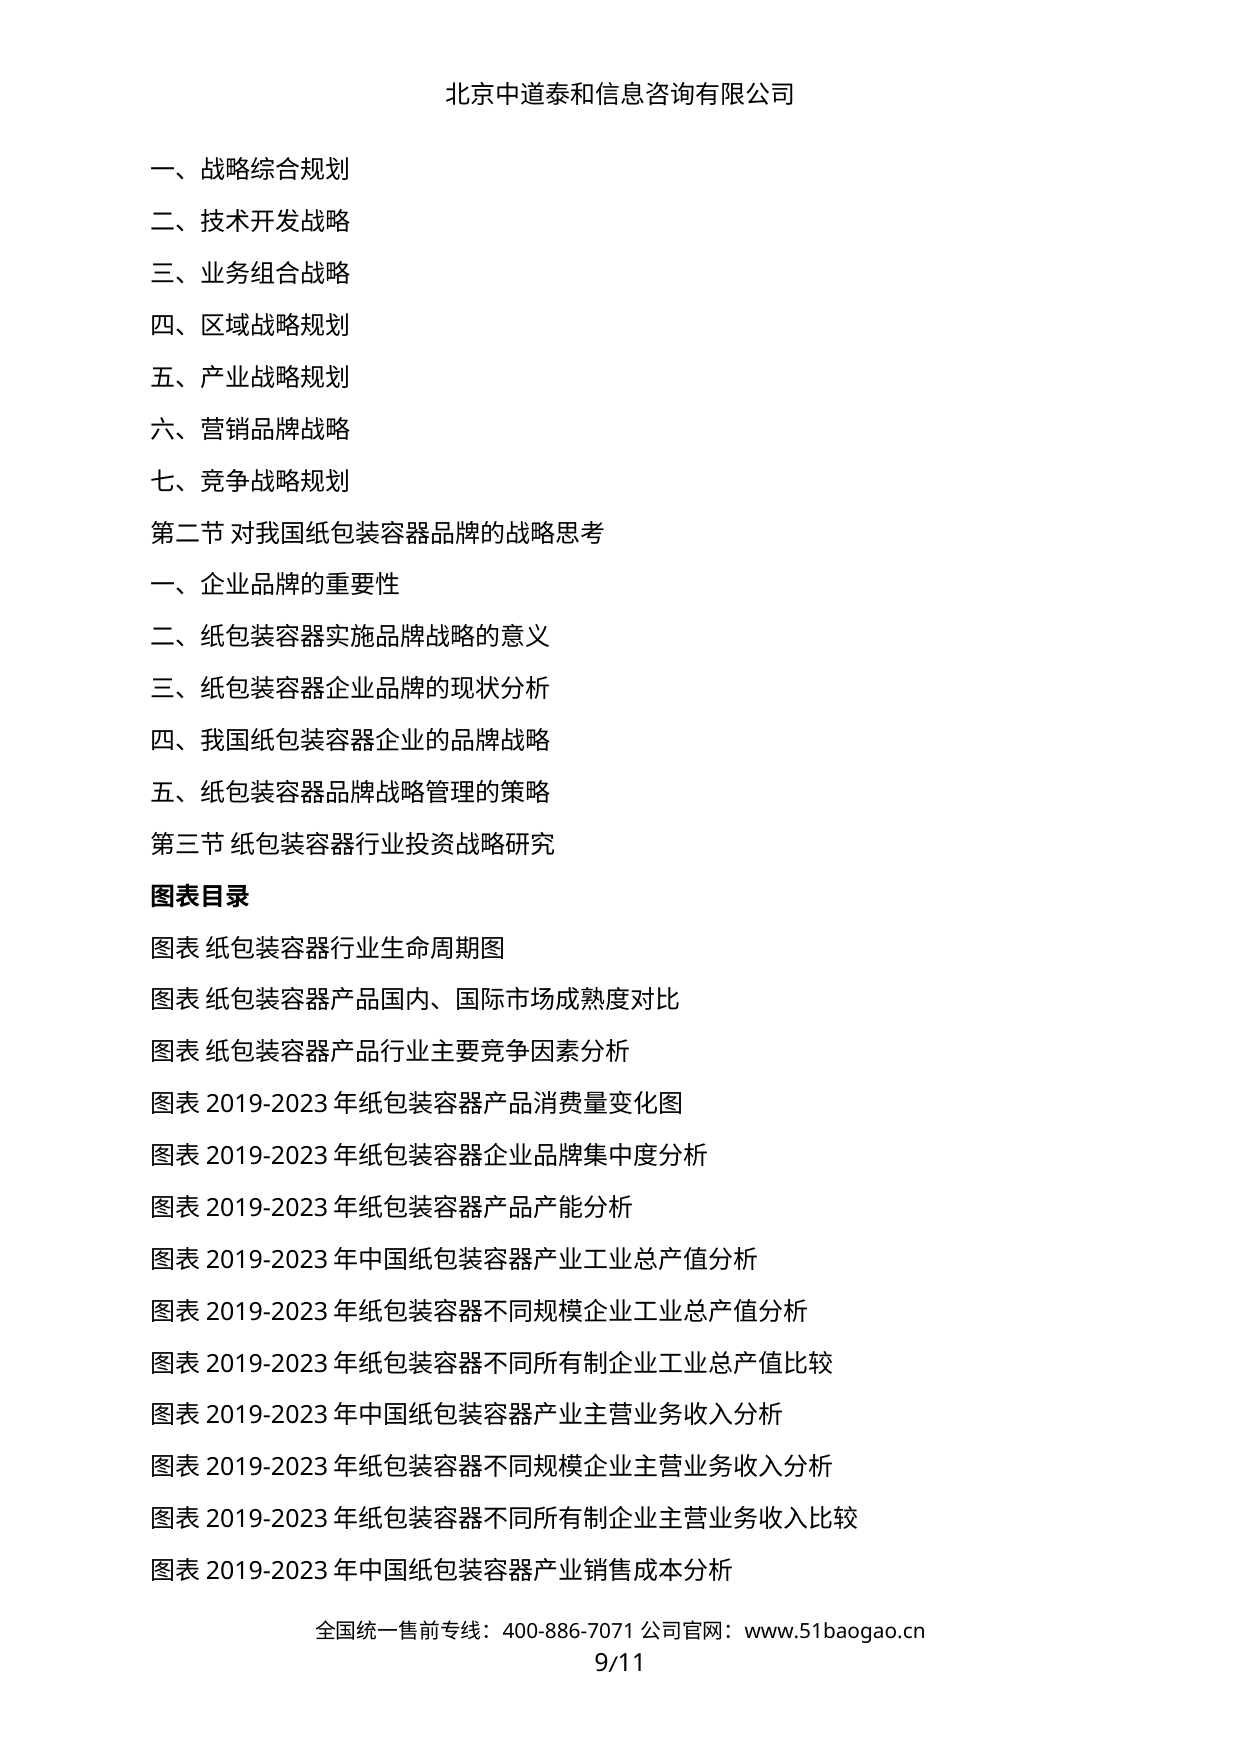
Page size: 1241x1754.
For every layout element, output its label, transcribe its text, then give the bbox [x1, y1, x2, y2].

text 四、我国纸包装容器企业的品牌战略 [150, 721, 1090, 757]
text 四、区域战略规划 [150, 306, 1090, 342]
text 第三节 纸包装容器行业投资战略研究 [150, 824, 1090, 861]
text 六、营销品牌战略 [150, 409, 1090, 446]
text 图表 2019-2023年纸包装容器不同规模企业主营业务收入分析 [150, 1447, 1090, 1483]
text 图表 2019-2023年纸包装容器不同所有制企业主营业务收入比较 [150, 1499, 1090, 1535]
text 图表 2019-2023年纸包装容器不同所有制企业工业总产值比较 [150, 1343, 1090, 1379]
text 五、产业战略规划 [150, 357, 1090, 394]
text 第二节 对我国纸包装容器品牌的战略思考 [150, 513, 1090, 549]
text 图表 2019-2023年纸包装容器不同规模企业工业总产值分析 [150, 1291, 1090, 1327]
text 二、技术开发战略 [150, 202, 1090, 238]
text 一、战略综合规划 [150, 150, 1090, 186]
text 一、企业品牌的重要性 [150, 565, 1090, 601]
text 图表 2019-2023年纸包装容器产品产能分析 [150, 1187, 1090, 1224]
text 五、纸包装容器品牌战略管理的策略 [150, 772, 1090, 809]
text 图表 纸包装容器产品国内、国际市场成熟度对比 [150, 980, 1090, 1016]
text 图表 纸包装容器产品行业主要竞争因素分析 [150, 1032, 1090, 1068]
text 七、竞争战略规划 [150, 461, 1090, 497]
text 二、纸包装容器实施品牌战略的意义 [150, 617, 1090, 653]
text 图表 2019-2023年纸包装容器企业品牌集中度分析 [150, 1136, 1090, 1172]
text 图表 纸包装容器行业生命周期图 [150, 928, 1090, 964]
text 三、业务组合战略 [150, 254, 1090, 290]
text 图表 2019-2023年中国纸包装容器产业工业总产值分析 [150, 1239, 1090, 1276]
text 图表 2019-2023年中国纸包装容器产业主营业务收入分析 [150, 1395, 1090, 1431]
text 图表目录 [150, 876, 1090, 912]
text 图表 2019-2023年中国纸包装容器产业销售成本分析 [150, 1551, 1090, 1587]
text 图表 2019-2023年纸包装容器产品消费量变化图 [150, 1084, 1090, 1120]
text 三、纸包装容器企业品牌的现状分析 [150, 669, 1090, 705]
